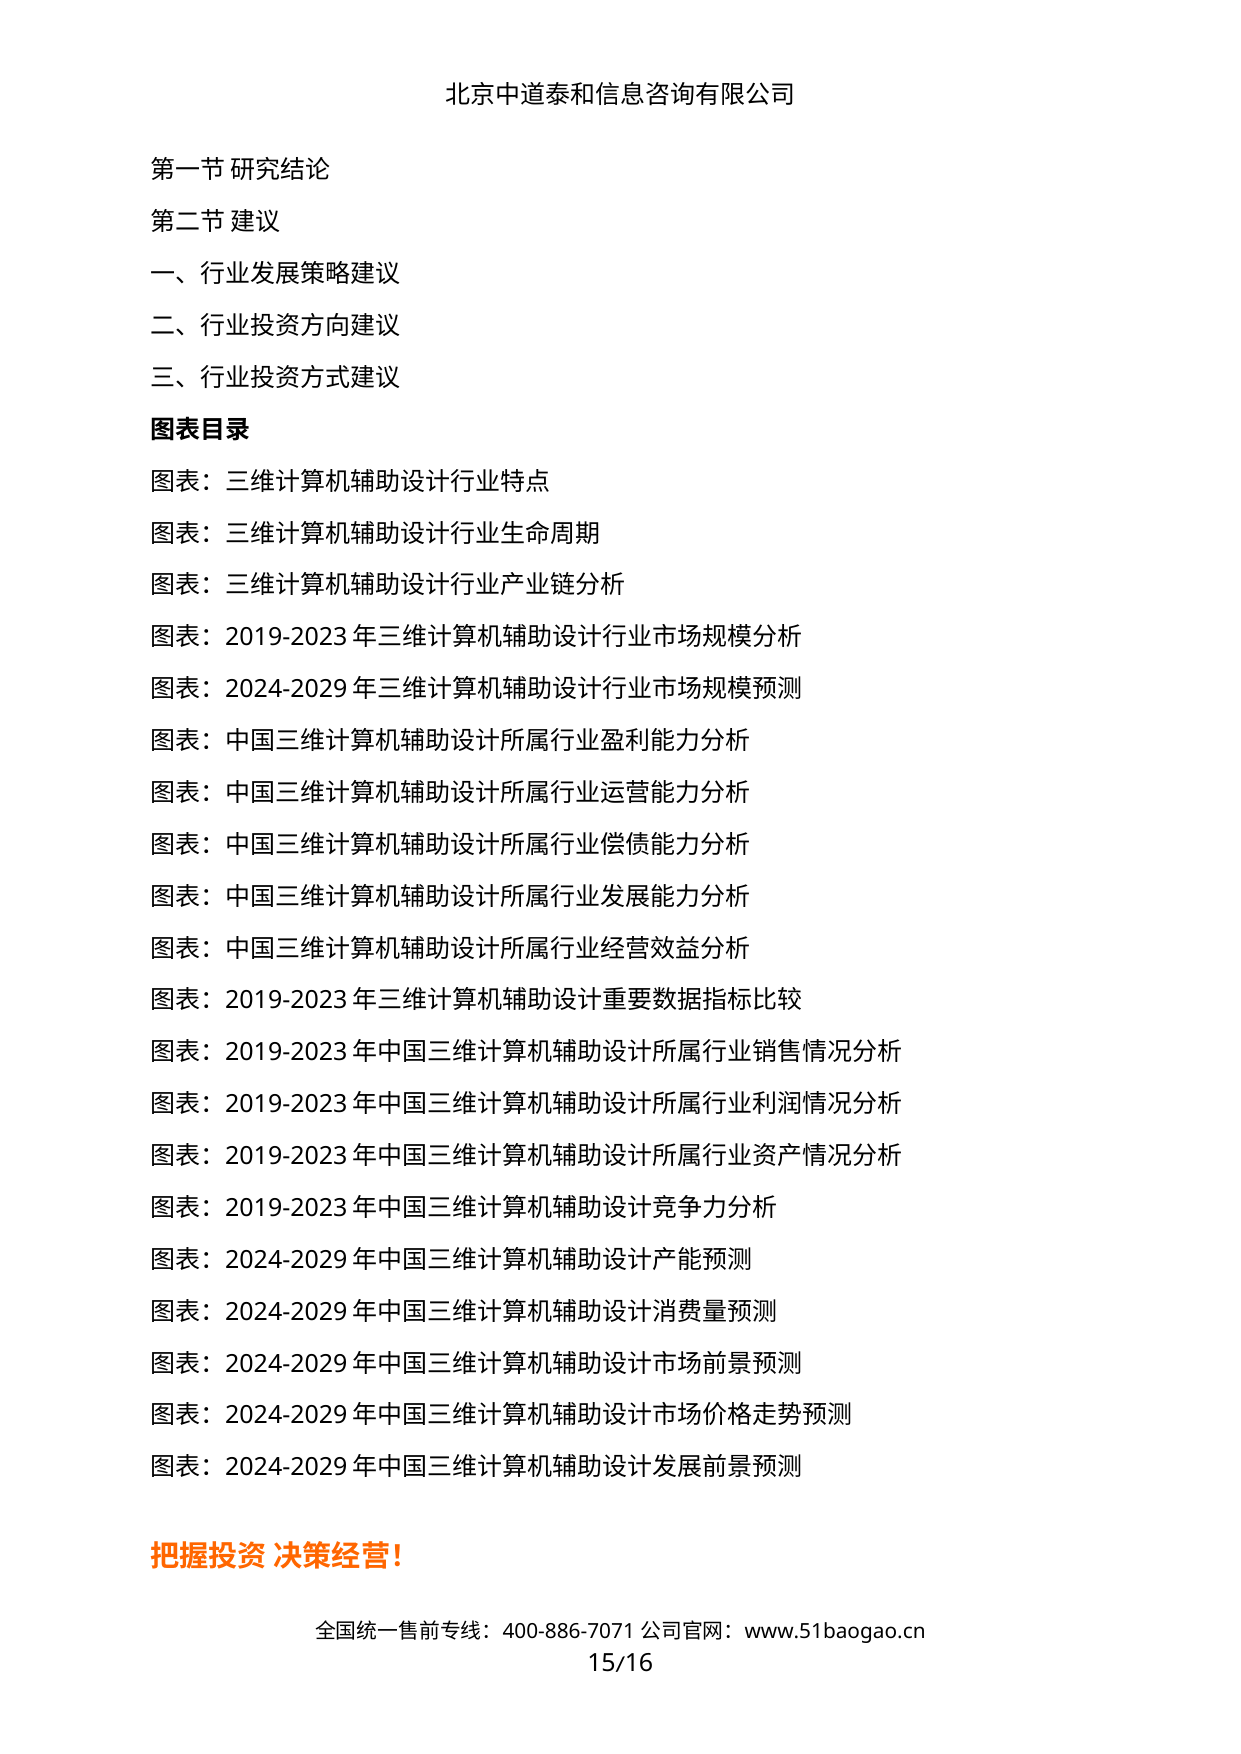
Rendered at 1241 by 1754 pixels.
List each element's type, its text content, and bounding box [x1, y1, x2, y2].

text 二、行业投资方向建议 [150, 306, 1090, 342]
text 图表：2024-2029年中国三维计算机辅助设计消费量预测 [150, 1291, 1090, 1327]
text 图表：中国三维计算机辅助设计所属行业盈利能力分析 [150, 721, 1090, 757]
text 图表：2019-2023年三维计算机辅助设计行业市场规模分析 [150, 617, 1090, 653]
text 图表：2024-2029年中国三维计算机辅助设计发展前景预测 [150, 1447, 1090, 1483]
text 图表：2024-2029年中国三维计算机辅助设计市场前景预测 [150, 1343, 1090, 1379]
text 图表：三维计算机辅助设计行业特点 [150, 461, 1090, 497]
text 图表：中国三维计算机辅助设计所属行业发展能力分析 [150, 876, 1090, 912]
text 图表：2019-2023年三维计算机辅助设计重要数据指标比较 [150, 980, 1090, 1016]
text 图表：2024-2029年三维计算机辅助设计行业市场规模预测 [150, 669, 1090, 705]
text 一、行业发展策略建议 [150, 254, 1090, 290]
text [150, 1499, 1090, 1575]
text 图表目录 [150, 409, 1090, 446]
text 图表：中国三维计算机辅助设计所属行业经营效益分析 [150, 928, 1090, 964]
text 图表：三维计算机辅助设计行业产业链分析 [150, 565, 1090, 601]
text 图表：中国三维计算机辅助设计所属行业运营能力分析 [150, 772, 1090, 809]
text 图表：2024-2029年中国三维计算机辅助设计市场价格走势预测 [150, 1395, 1090, 1431]
text 图表：2024-2029年中国三维计算机辅助设计产能预测 [150, 1239, 1090, 1276]
text 图表：2019-2023年中国三维计算机辅助设计竞争力分析 [150, 1187, 1090, 1224]
text 第一节 研究结论 [150, 150, 1090, 186]
text 第二节 建议 [150, 202, 1090, 238]
text 三、行业投资方式建议 [150, 357, 1090, 394]
text 图表：2019-2023年中国三维计算机辅助设计所属行业销售情况分析 [150, 1032, 1090, 1068]
text 图表：2019-2023年中国三维计算机辅助设计所属行业资产情况分析 [150, 1136, 1090, 1172]
text 图表：中国三维计算机辅助设计所属行业偿债能力分析 [150, 824, 1090, 861]
text 图表：三维计算机辅助设计行业生命周期 [150, 513, 1090, 549]
text 图表：2019-2023年中国三维计算机辅助设计所属行业利润情况分析 [150, 1084, 1090, 1120]
